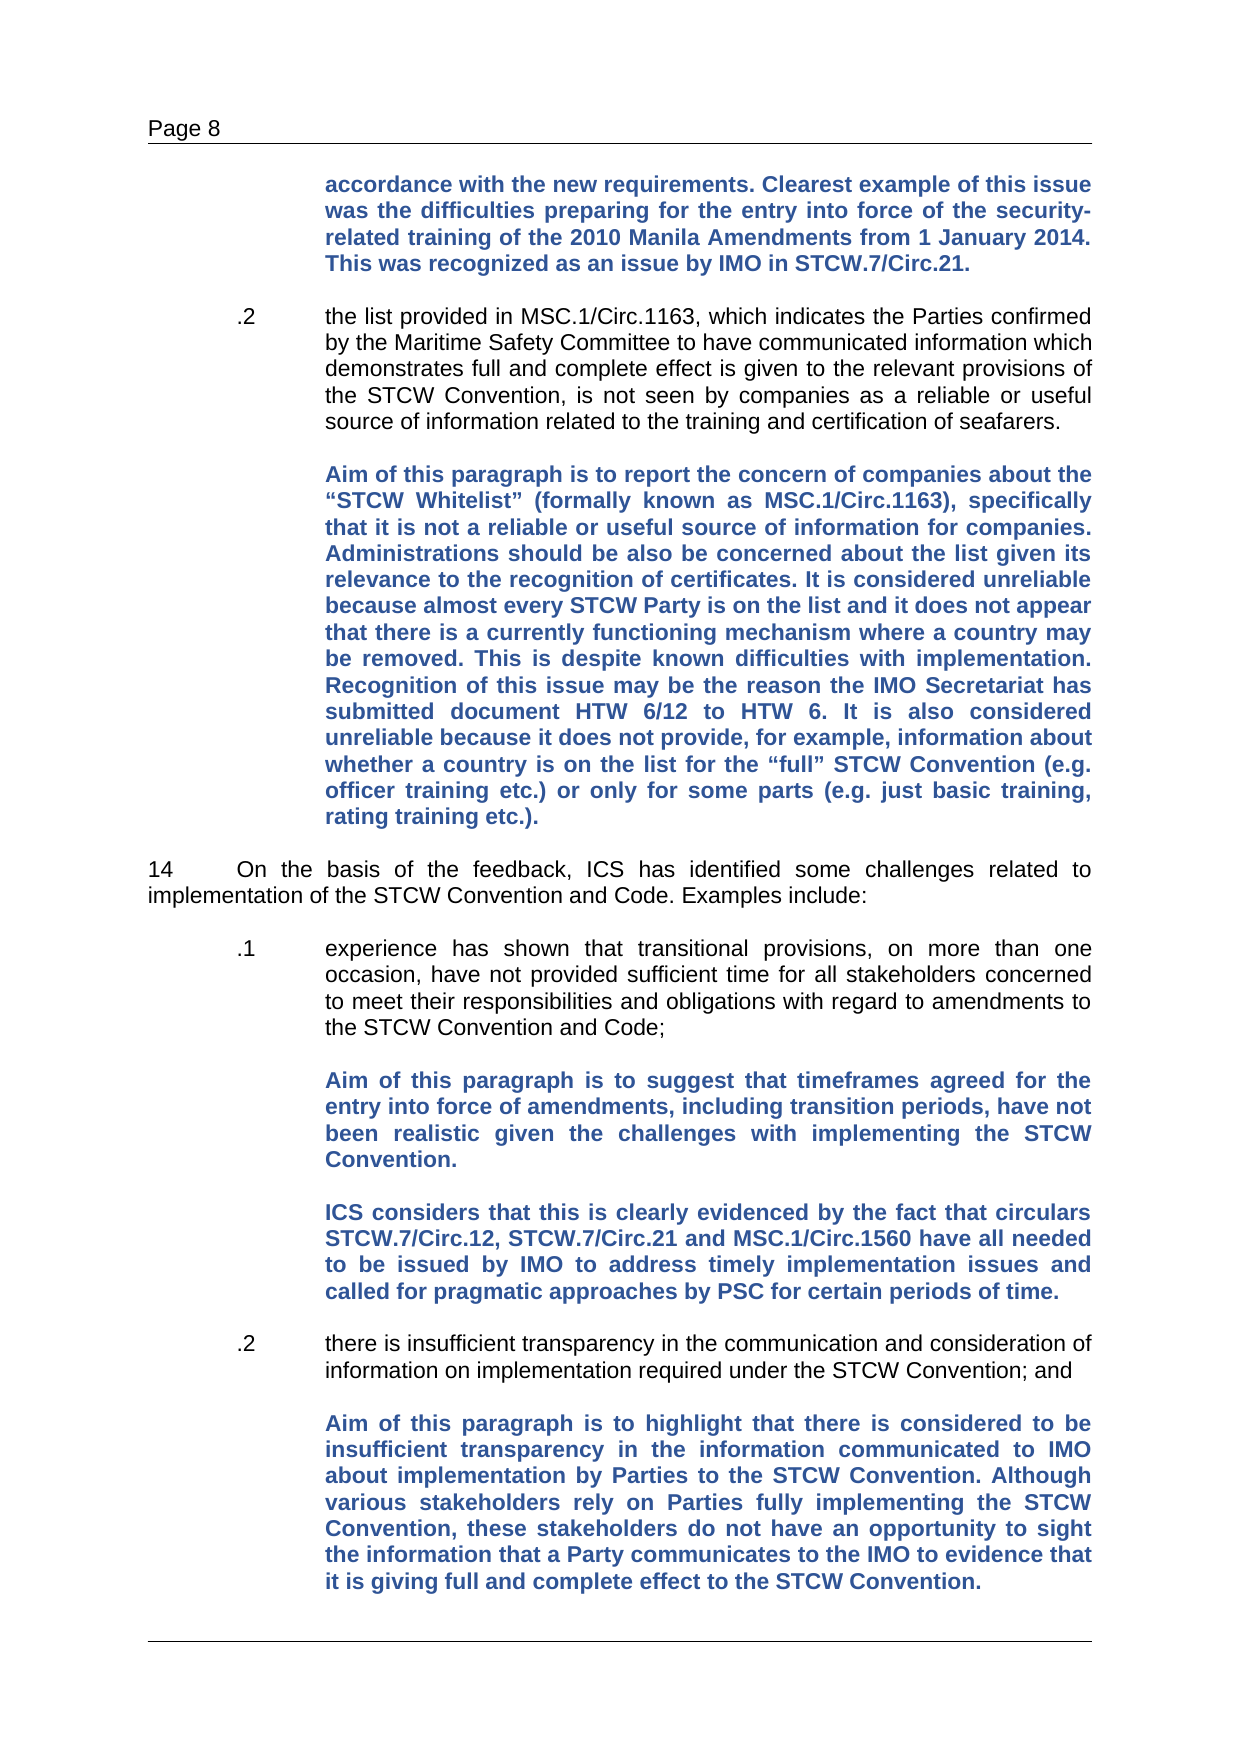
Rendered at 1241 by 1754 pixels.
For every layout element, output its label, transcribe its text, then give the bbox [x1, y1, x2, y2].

list Aim of this paragraph is to suggest that timeframes agreed for the entry into force of amendments, including transition periods, have not been realistic given the challenges with implementing the STCW Convention. [236, 1067, 1092, 1172]
list .2 there is insufficient transparency in the communication and consideration of information on implementation required under the STCW Convention; and [236, 1330, 1092, 1383]
list Aim of this paragraph is to highlight that there is considered to be insufficient transparency in the information communicated to IMO about implementation by Parties to the STCW Convention. Although various stakeholders rely on Parties fully implementing the STCW Convention, these stakeholders do not have an opportunity to sight the information that a Party communicates to the IMO to evidence that it is giving full and complete effect to the STCW Convention. [236, 1409, 1092, 1594]
list Aim of this paragraph is to report the concern of companies about the “STCW Whitelist” (formally known as MSC.1/Circ.1163), specifically that it is not a reliable or useful source of information for companies. Administrations should be also be concerned about the list given its relevance to the recognition of certificates. It is considered unreliable because almost every STCW Party is on the list and it does not appear that there is a currently functioning mechanism where a country may be removed. This is despite known difficulties with implementation. Recognition of this issue may be the reason the IMO Secretariat has submitted document HTW 6/12 to HTW 6. It is also considered unreliable because it does not provide, for example, information about whether a country is on the list for the “full” STCW Convention (e.g. officer training etc.) or only for some parts (e.g. just basic training, rating training etc.). [236, 461, 1092, 830]
list 14 On the basis of the feedback, ICS has identified some challenges related to implementation of the STCW Convention and Code. Examples include: [148, 856, 1092, 909]
list .2 the list provided in MSC.1/Circ.1163, which indicates the Parties confirmed by the Maritime Safety Committee to have communicated information which demonstrates full and complete effect is given to the relevant provisions of the STCW Convention, is not seen by companies as a reliable or useful source of information related to the training and certification of seafarers. [236, 303, 1092, 434]
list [236, 171, 1092, 276]
list ICS considers that this is clearly evidenced by the fact that circulars STCW.7/Circ.12, STCW.7/Circ.21 and MSC.1/Circ.1560 have all needed to be issued by IMO to address timely implementation issues and called for pragmatic approaches by PSC for certain periods of time. [236, 1199, 1092, 1304]
list .1 experience has shown that transitional provisions, on more than one occasion, have not provided sufficient time for all stakeholders concerned to meet their responsibilities and obligations with regard to amendments to the STCW Convention and Code; [236, 935, 1092, 1041]
